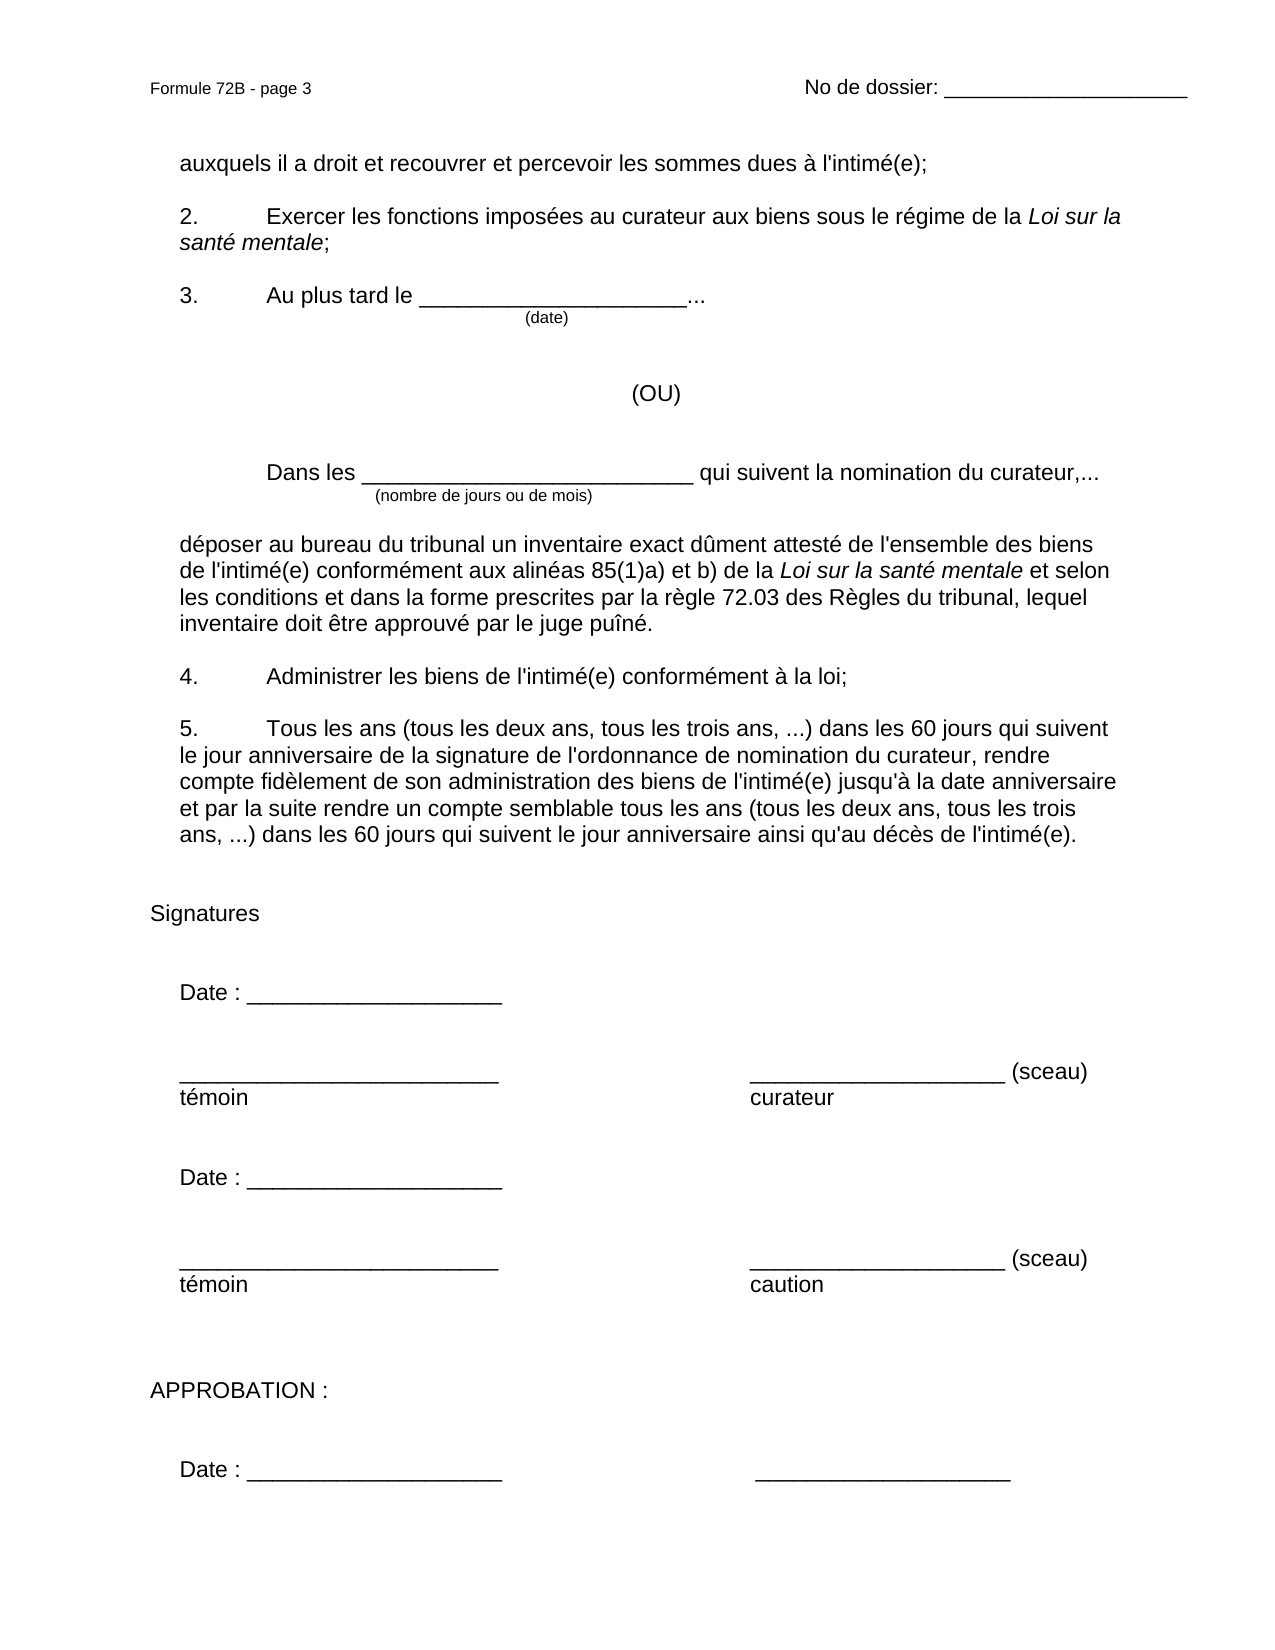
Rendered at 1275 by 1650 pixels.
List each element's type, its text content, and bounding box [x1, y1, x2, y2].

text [179, 150, 1125, 176]
text (OU) [150, 380, 1125, 406]
text _________________________ ____________________ (sceau) [150, 1245, 1125, 1271]
text Signatures [150, 900, 1125, 926]
text Date : ____________________ ____________________ [150, 1456, 1125, 1482]
text 5. Tous les ans (tous les deux ans, tous les trois ans, ...) dans les 60 jours qui suivent le jour anniversaire de la signature de l'ordonnance de nomination du curateur, rendre compte fidèlement de son administration des biens de l'intimé(e) jusqu'à la date anniversaire et par la suite rendre un compte semblable tous les ans (tous les deux ans, tous les trois ans, ...) dans les 60 jours qui suivent le jour anniversaire ainsi qu'au décès de l'intimé(e). [150, 715, 1125, 847]
text témoin caution [150, 1271, 1125, 1298]
text Dans les __________________________ qui suivent la nomination du curateur,... [266, 459, 1125, 485]
text déposer au bureau du tribunal un inventaire exact dûment attesté de l'ensemble des biens de l'intimé(e) conformément aux alinéas 85(1)a) et b) de la Loi sur la santé mentale et selon les conditions et dans la forme prescrites par la règle 72.03 des Règles du tribunal, lequel inventaire doit être approuvé par le juge puîné. [179, 531, 1125, 636]
text 3. Au plus tard le _____________________... [179, 282, 1125, 308]
text Date : ____________________ [150, 1163, 1125, 1190]
text APPROBATION : [150, 1377, 1125, 1403]
text témoin curateur [150, 1084, 1125, 1111]
text (date) [150, 308, 1125, 327]
text (nombre de jours ou de mois) [150, 485, 1125, 504]
text _________________________ ____________________ (sceau) [179, 1058, 1125, 1084]
text 4. Administrer les biens de l'intimé(e) conformément à la loi; [179, 663, 1125, 689]
text 2. Exercer les fonctions imposées au curateur aux biens sous le régime de la Loi sur la santé mentale; [179, 203, 1125, 255]
text Date : ____________________ [150, 979, 1125, 1005]
